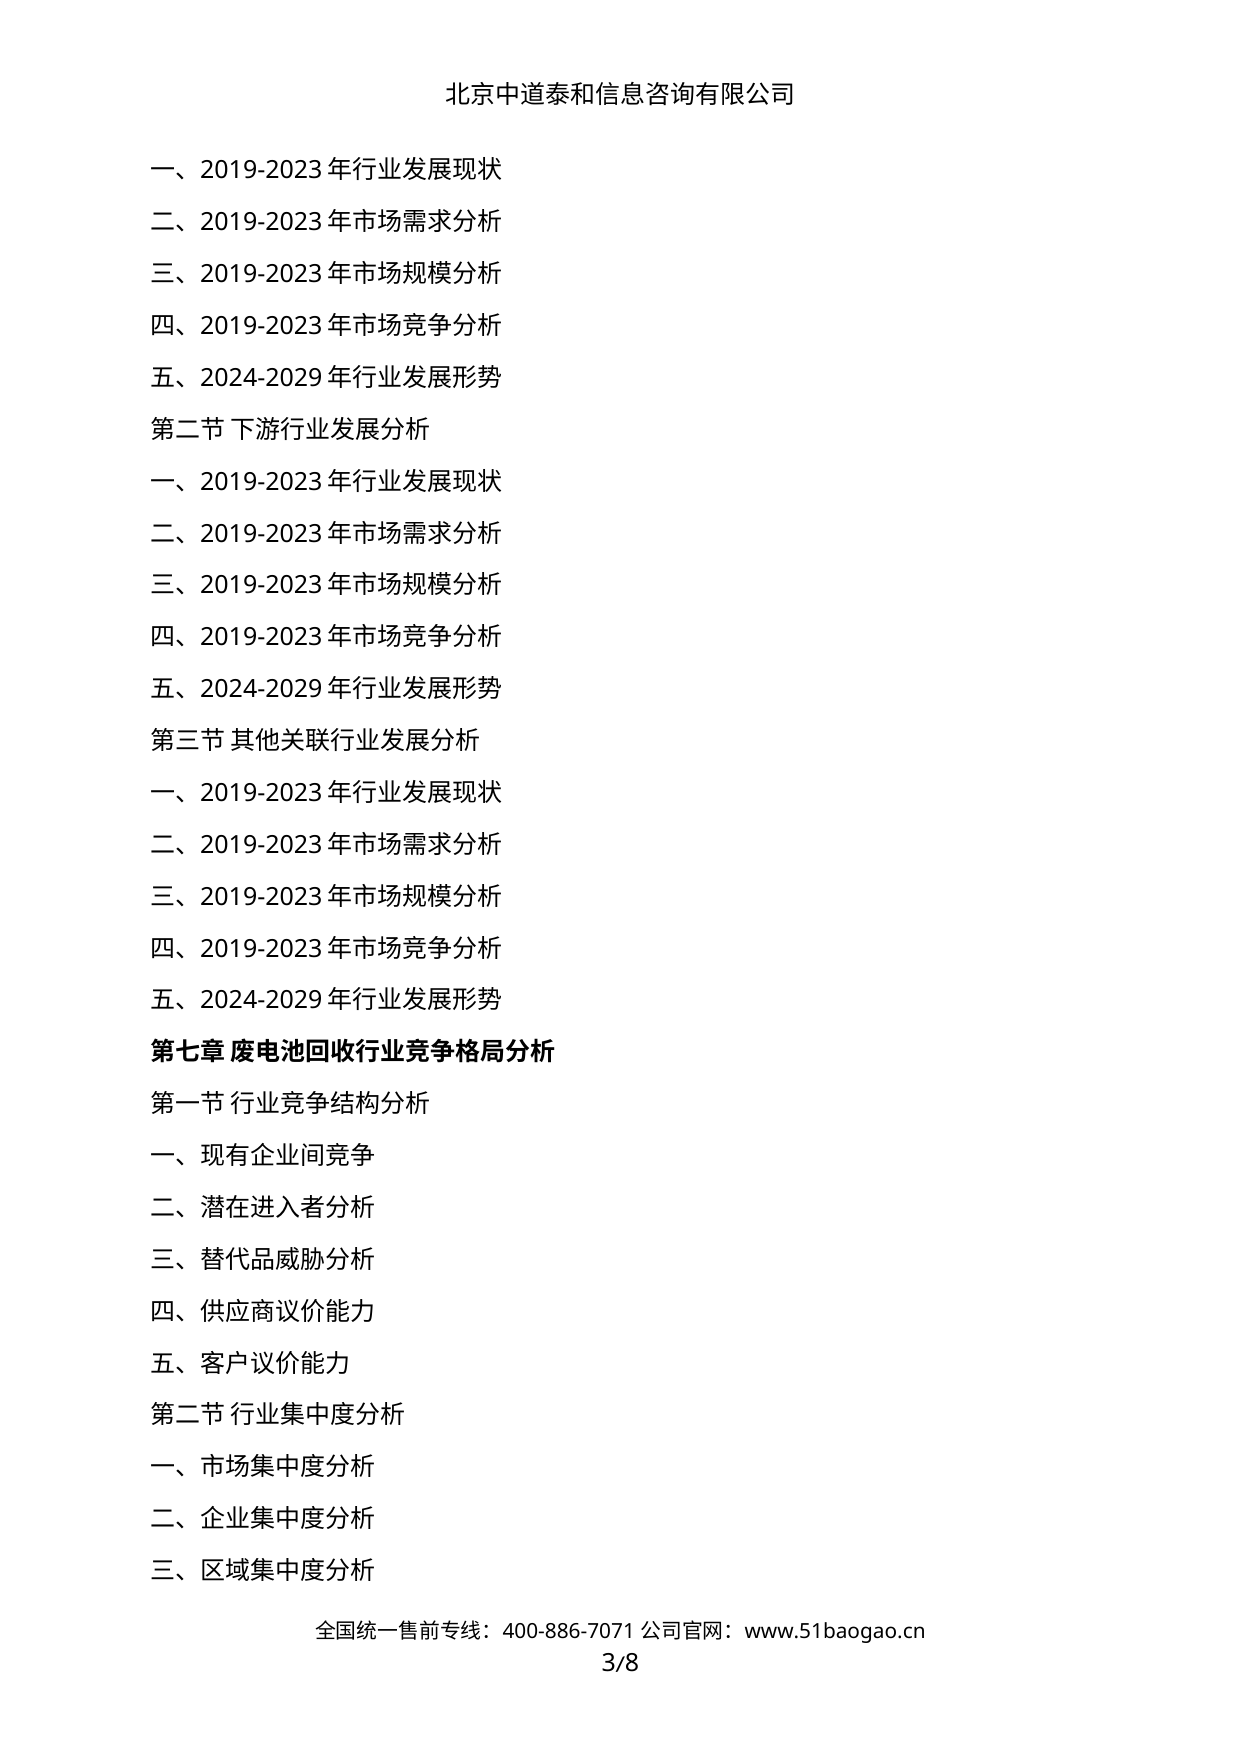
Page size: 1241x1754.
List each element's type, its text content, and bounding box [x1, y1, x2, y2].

text 一、2019-2023年行业发展现状 [150, 461, 1090, 497]
text 五、2024-2029年行业发展形势 [150, 980, 1090, 1016]
text 三、区域集中度分析 [150, 1551, 1090, 1587]
text 二、企业集中度分析 [150, 1499, 1090, 1535]
text 三、2019-2023年市场规模分析 [150, 565, 1090, 601]
text 四、2019-2023年市场竞争分析 [150, 306, 1090, 342]
text 二、2019-2023年市场需求分析 [150, 202, 1090, 238]
text 第二节 下游行业发展分析 [150, 409, 1090, 446]
text 五、2024-2029年行业发展形势 [150, 357, 1090, 394]
text 三、2019-2023年市场规模分析 [150, 876, 1090, 912]
text 三、2019-2023年市场规模分析 [150, 254, 1090, 290]
text 四、2019-2023年市场竞争分析 [150, 617, 1090, 653]
text 第二节 行业集中度分析 [150, 1395, 1090, 1431]
text 四、供应商议价能力 [150, 1291, 1090, 1327]
text 五、客户议价能力 [150, 1343, 1090, 1379]
text 二、2019-2023年市场需求分析 [150, 824, 1090, 861]
text 一、现有企业间竞争 [150, 1136, 1090, 1172]
text 一、2019-2023年行业发展现状 [150, 772, 1090, 809]
text 一、市场集中度分析 [150, 1447, 1090, 1483]
text 第七章 废电池回收行业竞争格局分析 [150, 1032, 1090, 1068]
text 二、2019-2023年市场需求分析 [150, 513, 1090, 549]
text 一、2019-2023年行业发展现状 [150, 150, 1090, 186]
text 第一节 行业竞争结构分析 [150, 1084, 1090, 1120]
text 三、替代品威胁分析 [150, 1239, 1090, 1276]
text 第三节 其他关联行业发展分析 [150, 721, 1090, 757]
text 四、2019-2023年市场竞争分析 [150, 928, 1090, 964]
text 二、潜在进入者分析 [150, 1187, 1090, 1224]
text 五、2024-2029年行业发展形势 [150, 669, 1090, 705]
